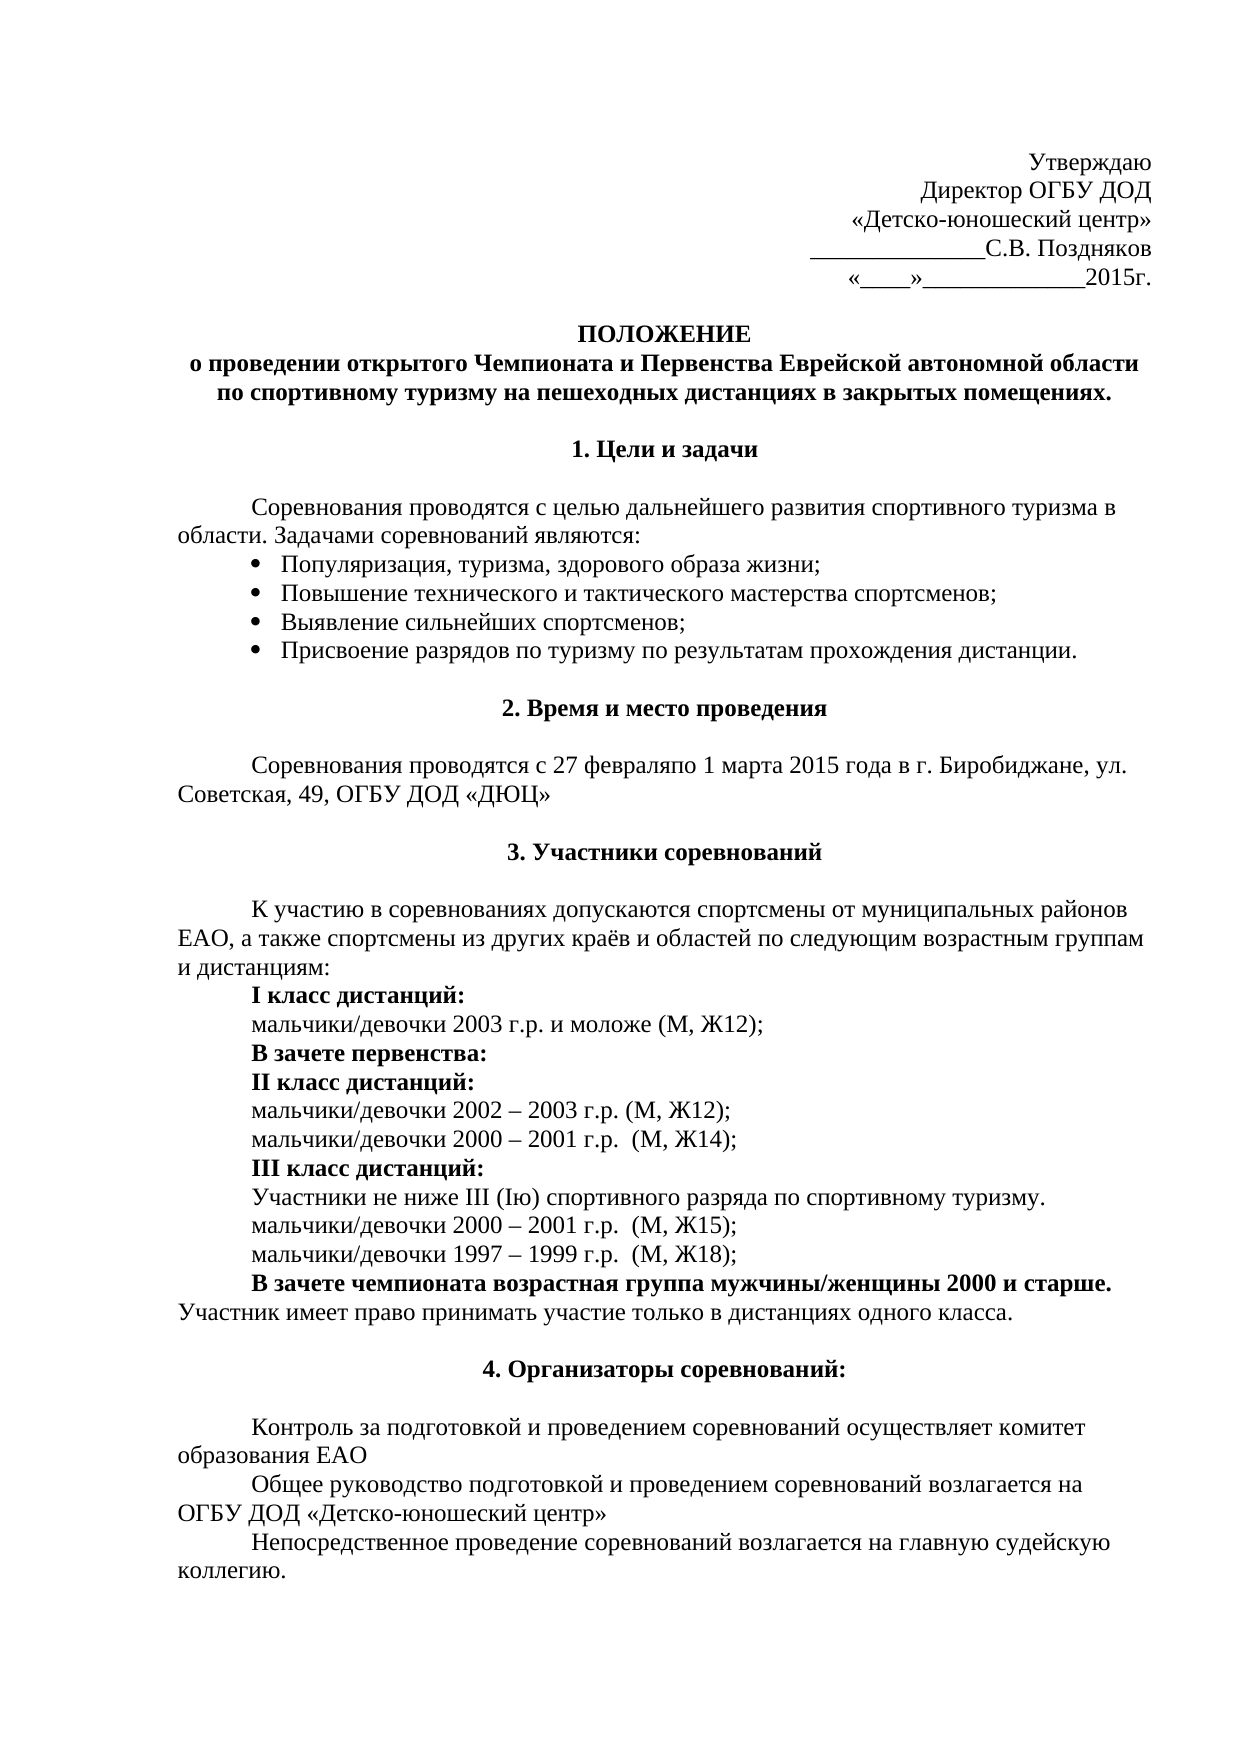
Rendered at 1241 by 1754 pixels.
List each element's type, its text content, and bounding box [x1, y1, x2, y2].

text мальчики/девочки 1997 – 1999 г.р. (М, Ж18); [177, 1239, 1152, 1268]
text о проведении открытого Чемпионата и Первенства Еврейской автономной области по спортивному туризму на пешеходных дистанциях в закрытых помещениях. [177, 348, 1152, 406]
text мальчики/девочки 2000 – 2001 г.р. (М, Ж15); [177, 1211, 1152, 1239]
text 4. Организаторы соревнований: [177, 1354, 1152, 1383]
list Популяризация, туризма, здорового образа жизни; [177, 549, 1152, 578]
text К участию в соревнованиях допускаются спортсмены от муниципальных районов ЕАО, а также спортсмены из других краёв и областей по следующим возрастным группам и дистанциям: [177, 894, 1152, 981]
text Непосредственное проведение соревнований возлагается на главную судейскую коллегию. [177, 1527, 1152, 1584]
text 2. Время и место проведения [177, 693, 1152, 722]
list Повышение технического и тактического мастерства спортсменов; [177, 578, 1152, 607]
text III класс дистанций: [177, 1153, 1152, 1182]
text 1. Цели и задачи [177, 434, 1152, 463]
text «Детско-юношеский центр» [177, 204, 1152, 233]
text II класс дистанций: [177, 1067, 1152, 1096]
text ПОЛОЖЕНИЕ [177, 319, 1152, 348]
text мальчики/девочки 2000 – 2001 г.р. (М, Ж14); [177, 1124, 1152, 1153]
text Соревнования проводятся с 27 февраляпо 1 марта 2015 года в г. Биробиджане, ул. Советская, 49, ОГБУ ДОД «ДЮЦ» [177, 751, 1152, 808]
list Выявление сильнейших спортсменов; [177, 607, 1152, 636]
text Участники не ниже III (Iю) спортивного разряда по спортивному туризму. [177, 1182, 1152, 1211]
text I класс дистанций: [177, 981, 1152, 1009]
text «____»_____________2015г. [177, 262, 1152, 291]
text Соревнования проводятся с целью дальнейшего развития спортивного туризма в области. Задачами соревнований являются: [177, 492, 1152, 549]
text Утверждаю [177, 147, 1152, 176]
list Присвоение разрядов по туризму по результатам прохождения дистанции. [177, 636, 1152, 664]
text ______________С.В. Поздняков [177, 233, 1152, 262]
text Контроль за подготовкой и проведением соревнований осуществляет комитет образования ЕАО [177, 1412, 1152, 1469]
text мальчики/девочки 2003 г.р. и моложе (М, Ж12); [177, 1009, 1152, 1038]
text Общее руководство подготовкой и проведением соревнований возлагается на ОГБУ ДОД «Детско-юношеский центр» [177, 1469, 1152, 1527]
text мальчики/девочки 2002 – 2003 г.р. (М, Ж12); [177, 1096, 1152, 1124]
text В зачете чемпионата возрастная группа мужчины/женщины 2000 и старше. Участник имеет право принимать участие только в дистанциях одного класса. [177, 1268, 1152, 1326]
text 3. Участники соревнований [177, 837, 1152, 866]
text В зачете первенства: [177, 1038, 1152, 1067]
text Директор ОГБУ ДОД [177, 176, 1152, 204]
